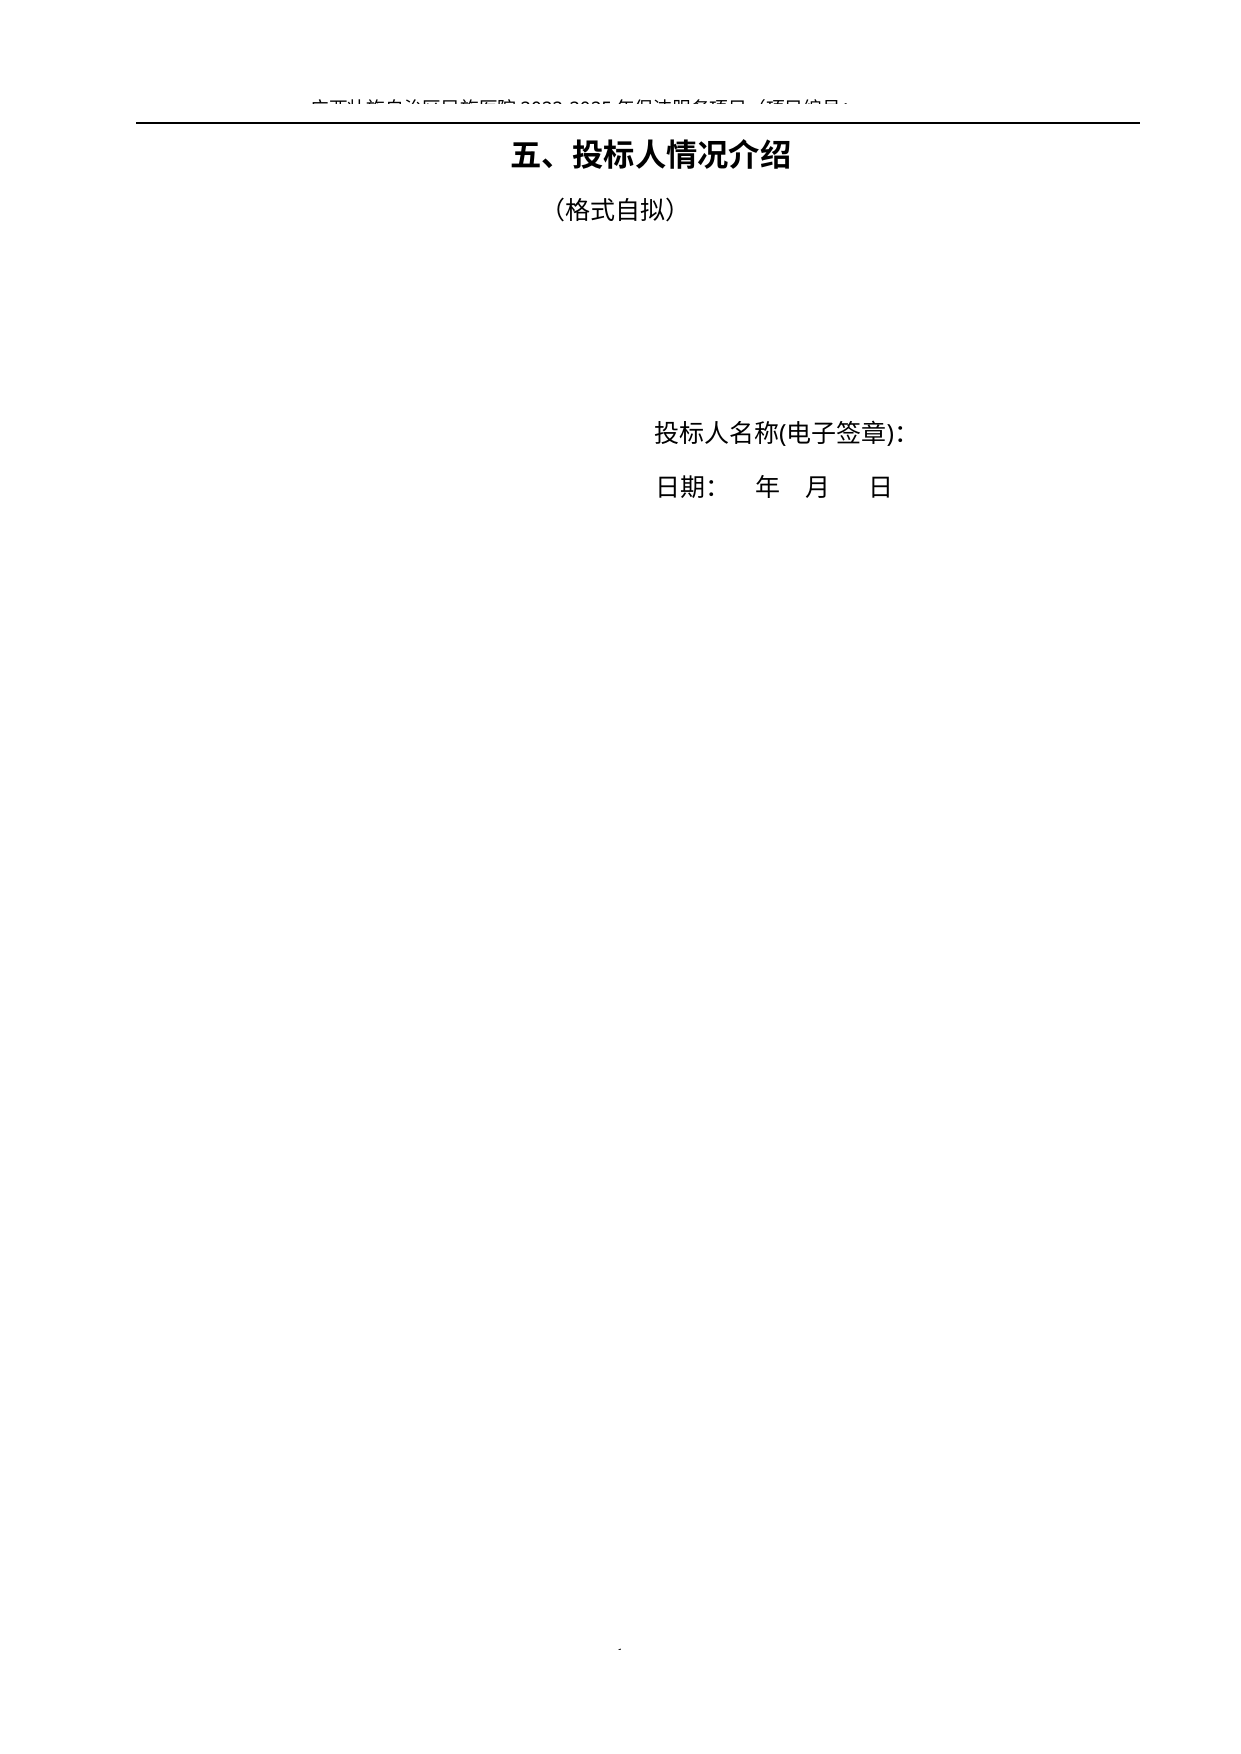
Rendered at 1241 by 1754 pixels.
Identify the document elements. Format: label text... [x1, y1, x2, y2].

text （格式自拟） [106, 191, 1124, 227]
text 投标人名称(电子签章)： 日期： 年 月 日 [654, 414, 929, 504]
text 五、投标人情况介绍 [510, 130, 1134, 175]
